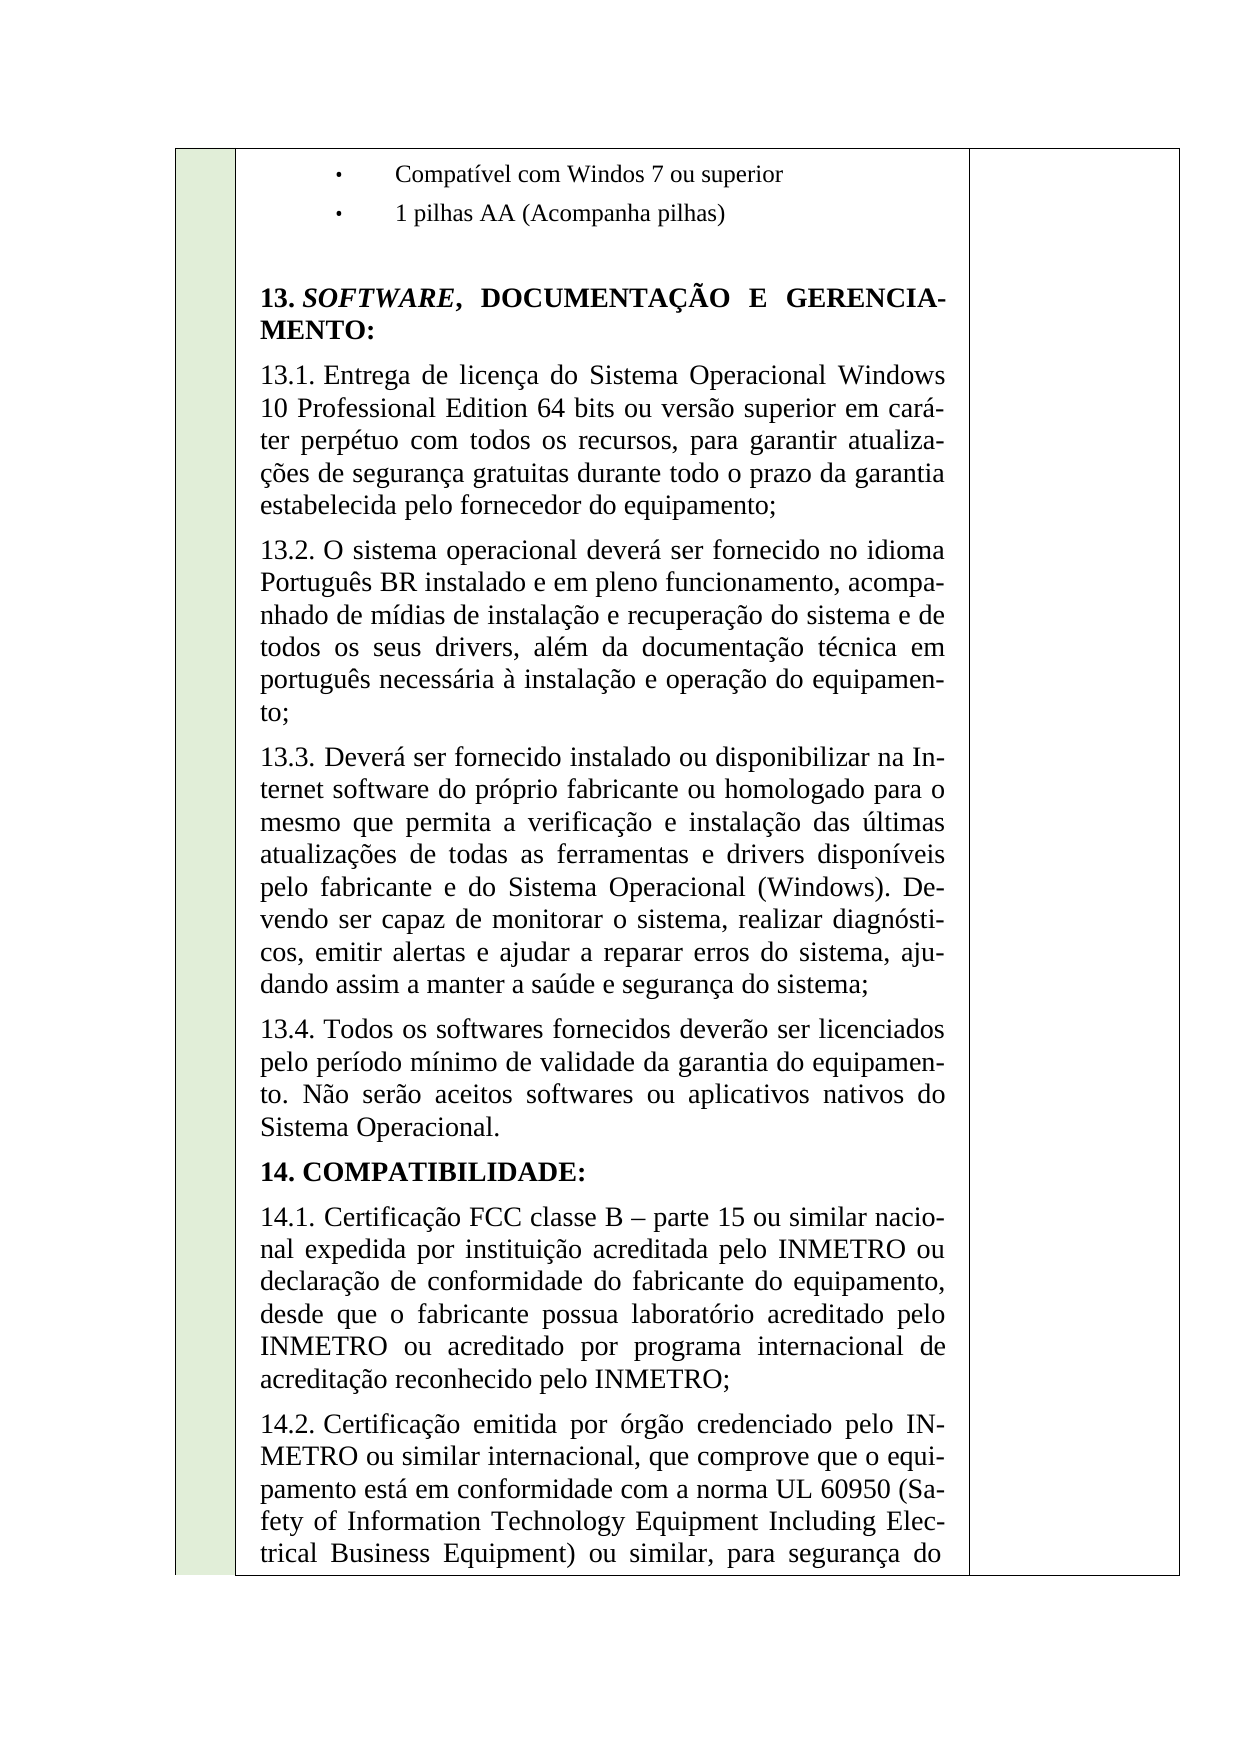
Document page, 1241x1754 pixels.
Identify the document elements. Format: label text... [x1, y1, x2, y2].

list Entrega de licença do Sistema Operacional Windows 10 Professional Edition 64 bits ou versão superior em cará- ter perpétuo com todos os recursos, para garantir atualiza- ções de segurança gratuitas durante todo o prazo da garantia estabelecida pelo fornecedor do equipamento; [260, 358, 946, 520]
list Todos os softwares fornecidos deverão ser licenciados pelo período mínimo de validade da garantia do equipamen- to. Não serão aceitos softwares ou aplicativos nativos do Sistema Operacional. [260, 1012, 946, 1142]
list Deverá ser fornecido instalado ou disponibilizar na In- ternet software do próprio fabricante ou homologado para o mesmo que permita a verificação e instalação das últimas atualizações de todas as ferramentas e drivers disponíveis pelo fabricante e do Sistema Operacional (Windows). De- vendo ser capaz de monitorar o sistema, realizar diagnósti- cos, emitir alertas e ajudar a reparar erros do sistema, aju- dando assim a manter a saúde e segurança do sistema; [260, 740, 946, 999]
list Certificação FCC classe B – parte 15 ou similar nacio- nal expedida por instituição acreditada pelo INMETRO ou declaração de conformidade do fabricante do equipamento, desde que o fabricante possua laboratório acreditado pelo INMETRO ou acreditado por programa internacional de acreditação reconhecido pelo INMETRO; [260, 1200, 946, 1394]
list O sistema operacional deverá ser fornecido no idioma Português BR instalado e em pleno funcionamento, acompa- nhado de mídias de instalação e recuperação do sistema e de todos os seus drivers, além da documentação técnica em português necessária à instalação e operação do equipamen- to; [260, 533, 946, 727]
subtitle COMPATIBILIDADE: [260, 1155, 1192, 1187]
list Certificação emitida por órgão credenciado pelo IN- METRO ou similar internacional, que comprove que o equi- pamento está em conformidade com a norma UL 60950 (Sa- fety of Information Technology Equipment Including Elec- trical Business Equipment) ou similar, para segurança do [260, 1407, 946, 1569]
subtitle SOFTWARE, DOCUMENTAÇÃO E GERENCIA- MENTO: [260, 281, 946, 346]
list Compatível com Windos 7 ou superior [335, 159, 1192, 189]
list 1 pilhas AA (Acompanha pilhas) [335, 198, 1192, 227]
